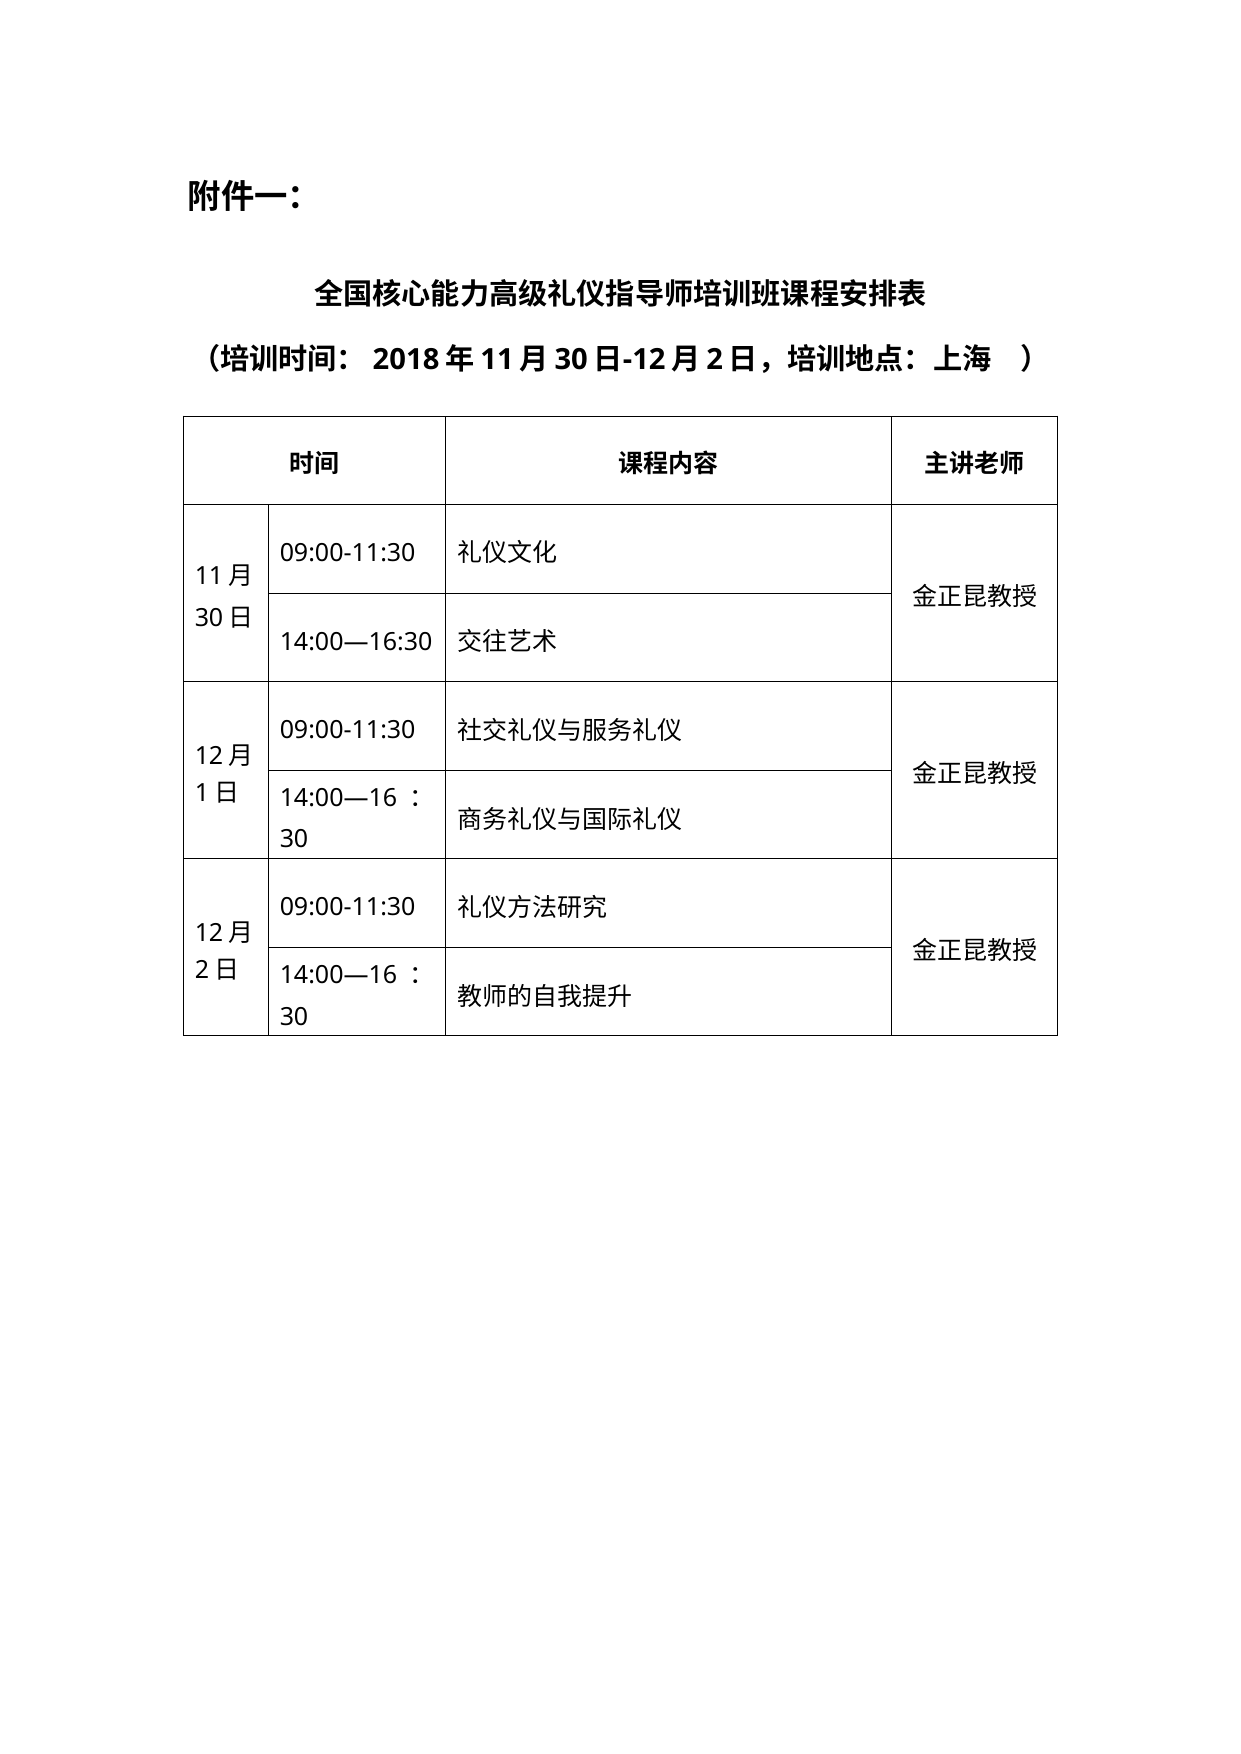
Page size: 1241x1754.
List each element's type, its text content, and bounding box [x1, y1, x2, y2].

table_cell 教师的自我提升 [446, 948, 891, 1035]
table_header 课程内容 [446, 417, 891, 504]
text （培训时间： 2018年11月30日-12月2日，培训地点：上海 ） [187, 324, 1053, 389]
table_cell 11月 30日 [184, 505, 268, 681]
table_cell 金正昆教授 [892, 682, 1057, 858]
table_cell 金正昆教授 [892, 859, 1057, 1035]
table_cell 09:00-11:30 [269, 682, 445, 770]
table_cell 14:00—16：30 [269, 771, 445, 858]
table_cell 社交礼仪与服务礼仪 [446, 682, 891, 770]
table_cell 礼仪文化 [446, 505, 891, 593]
table_cell 金正昆教授 [892, 505, 1057, 681]
text 全国核心能力高级礼仪指导师培训班课程安排表 [187, 259, 1053, 324]
table_header 主讲老师 [892, 417, 1057, 504]
table_cell 14:00—16:30 [269, 594, 445, 681]
table_cell 交往艺术 [446, 594, 891, 681]
table_cell 礼仪方法研究 [446, 859, 891, 947]
table_header 时间 [184, 417, 445, 504]
text 附件一： [187, 162, 1053, 227]
table_cell 14:00—16：30 [269, 948, 445, 1035]
table_cell 09:00-11:30 [269, 505, 445, 593]
table_cell 12月 2日 [184, 859, 268, 1035]
table_cell 商务礼仪与国际礼仪 [446, 771, 891, 858]
table_cell 09:00-11:30 [269, 859, 445, 947]
table_cell 12月 1日 [184, 682, 268, 858]
